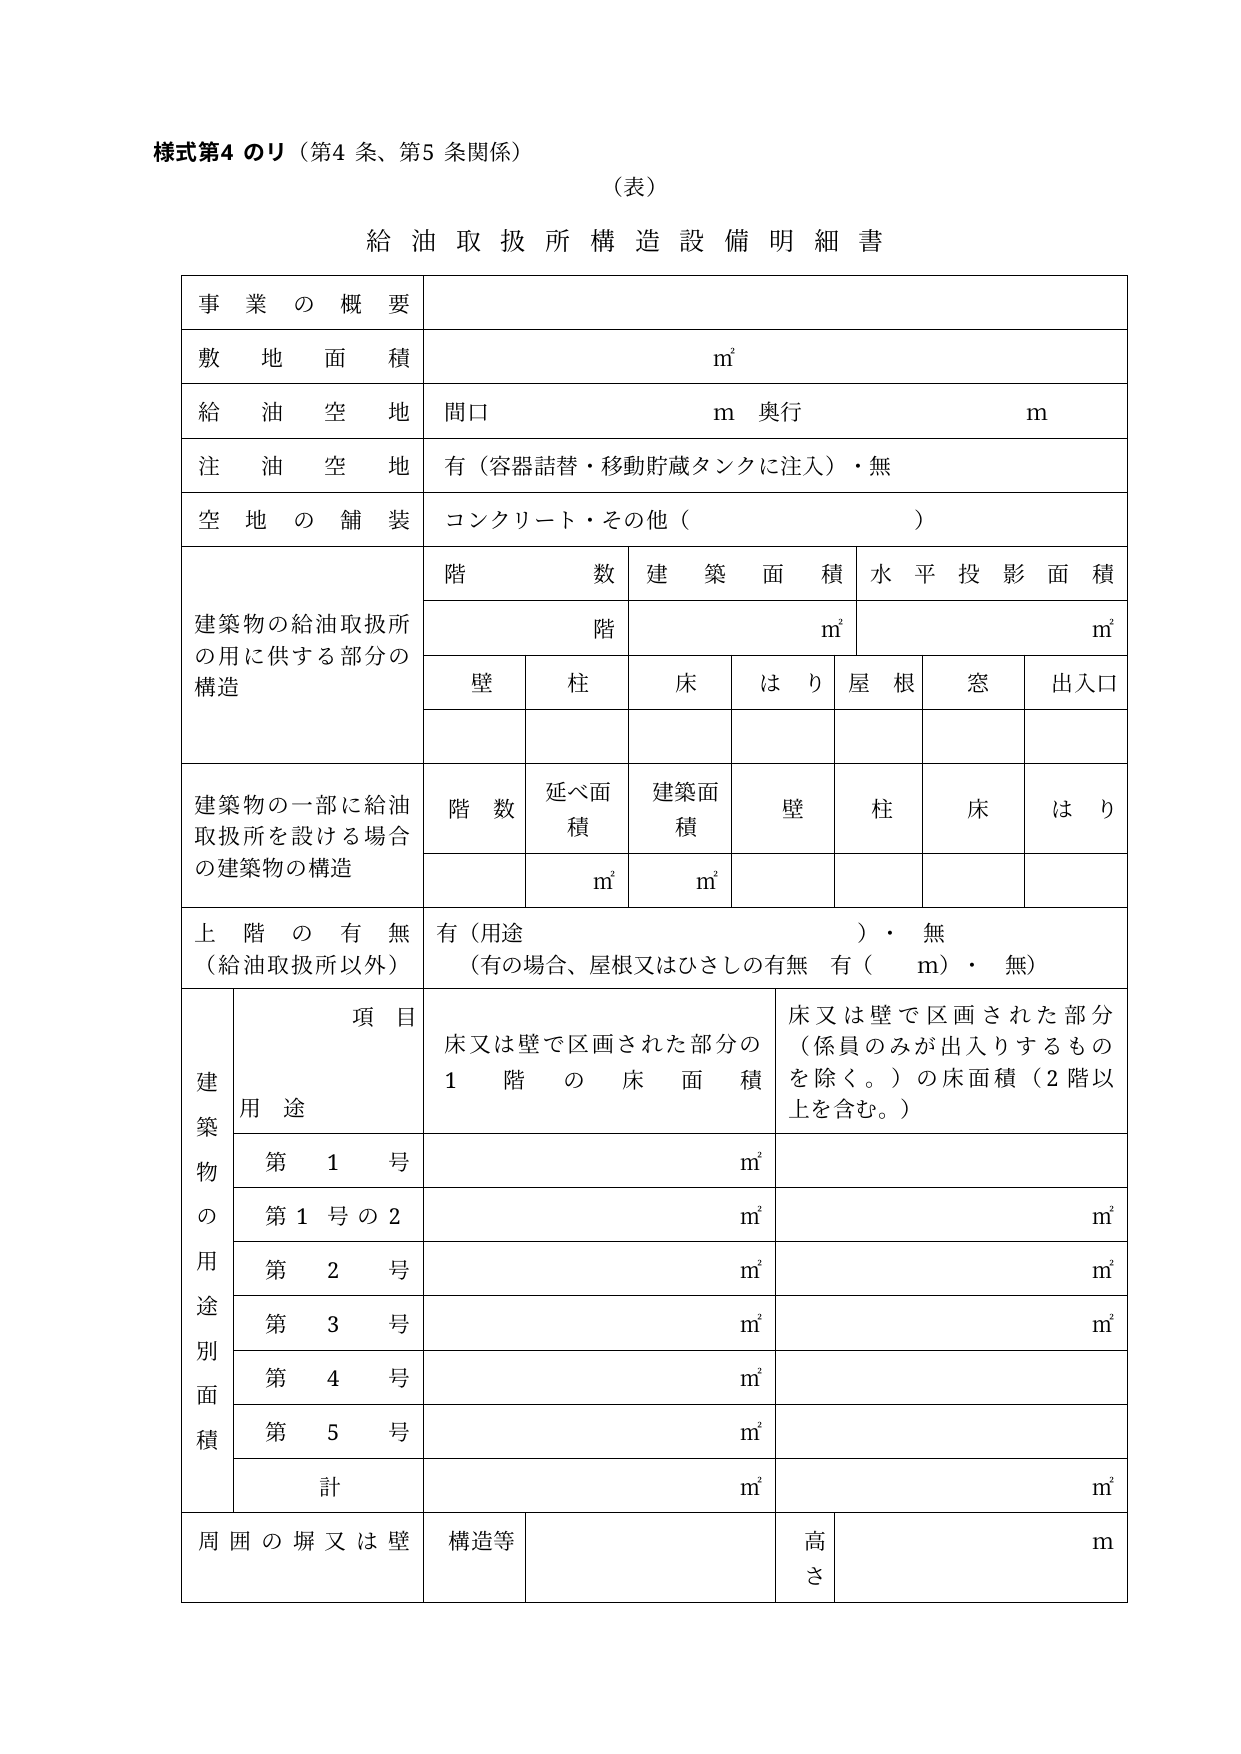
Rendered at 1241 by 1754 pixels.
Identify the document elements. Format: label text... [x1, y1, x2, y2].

table_cell 柱 [835, 764, 922, 852]
table_header 事業の概要 [182, 276, 423, 329]
table_cell は り [732, 656, 834, 709]
table_cell 壁 [732, 764, 834, 852]
table_cell [732, 710, 834, 763]
table_cell ㎡ [629, 854, 731, 907]
table_cell ㎡ [424, 1134, 775, 1187]
table_cell 第3号 [234, 1296, 423, 1349]
table_cell 建築面積 [629, 547, 856, 600]
table_cell 床 [923, 764, 1024, 852]
table_cell ㎡ [424, 330, 1127, 383]
text 様式第4のリ（第4条、第5条関係） [153, 133, 1116, 169]
table_cell ㎡ [776, 1188, 1127, 1241]
table_cell 壁 [424, 656, 525, 709]
table_cell 窓 [923, 656, 1024, 709]
table_cell [776, 1134, 1127, 1187]
table_cell 注油空地 [182, 439, 423, 492]
table_cell 建 築 物 の 用 途 別 面 積 [182, 989, 233, 1512]
table_cell [424, 710, 525, 763]
table_header [424, 276, 1127, 329]
table_cell 延べ面積 [526, 764, 628, 852]
table_cell ㎡ [526, 854, 628, 907]
table_cell ㎡ [424, 1459, 775, 1512]
table_cell 敷地面積 [182, 330, 423, 383]
table_cell 項 目 用 途 [234, 989, 423, 1133]
table_cell 給油空地 [182, 384, 423, 437]
text 給油取扱所構造設備明細書 [153, 204, 1116, 275]
table_cell コンクリート・その他（ ） [424, 493, 1127, 546]
table_cell 計 [234, 1459, 423, 1512]
table_cell 床 [629, 656, 731, 709]
table_cell 水平投影面積 [857, 547, 1127, 600]
table_cell 第1号の2 [234, 1188, 423, 1241]
table_cell 建築面積 [629, 764, 731, 852]
table_cell 空地の舗装 [182, 493, 423, 546]
table_cell 上階の有無 （給油取扱所以外） [182, 908, 423, 988]
table_cell [1025, 710, 1127, 763]
table_cell ㎡ [776, 1296, 1127, 1349]
table_cell [1025, 854, 1127, 907]
table_cell [776, 1405, 1127, 1458]
table_cell ｍ [835, 1513, 1127, 1602]
table_cell 有（容器詰替・移動貯蔵タンクに注入）・無 [424, 439, 1127, 492]
table_cell 有（用途 ）・ 無 （有の場合、屋根又はひさしの有無 有（ ｍ）・ 無） [424, 908, 1127, 988]
table_cell ㎡ [776, 1459, 1127, 1512]
table_cell 床又は壁で区画された部分の 1階の床面積 [424, 989, 775, 1133]
table_cell [424, 854, 525, 907]
table_cell 柱 [526, 656, 628, 709]
table_cell 階数 [424, 547, 628, 600]
table_cell 第1号 [234, 1134, 423, 1187]
table_cell [526, 710, 628, 763]
table_cell 屋 根 [835, 656, 922, 709]
table_cell 間口 ｍ 奥行 ｍ [424, 384, 1127, 437]
table_cell 第2号 [234, 1242, 423, 1295]
table_cell 階 [424, 601, 628, 654]
table_cell 床又は壁で区画された部分 （係員のみが出入りするもの を除く。）の床面積（2階以 上を含む。） [776, 989, 1127, 1133]
table_cell 第4号 [234, 1351, 423, 1404]
table_cell 出入口 [1025, 656, 1127, 709]
table_cell [629, 710, 731, 763]
table_cell ㎡ [857, 601, 1127, 654]
table_cell ㎡ [424, 1242, 775, 1295]
table_cell ㎡ [629, 601, 856, 654]
table_cell は り [1025, 764, 1127, 852]
table_cell 高 さ [776, 1513, 834, 1602]
table_cell ㎡ [424, 1296, 775, 1349]
table_cell ㎡ [424, 1405, 775, 1458]
table_cell 建築物の給油取扱所 の用に供する部分の 構造 [182, 547, 423, 763]
table_cell [923, 854, 1024, 907]
table_cell [732, 854, 834, 907]
table_cell [526, 1513, 775, 1602]
table_cell 階 数 [424, 764, 525, 852]
table_cell [835, 854, 922, 907]
table_cell 構造等 [424, 1513, 525, 1602]
table_cell ㎡ [424, 1351, 775, 1404]
table_cell [923, 710, 1024, 763]
table_cell 第5号 [234, 1405, 423, 1458]
table_cell 周囲の塀又は壁 [182, 1513, 423, 1602]
table_cell 建築物の一部に給油 取扱所を設ける場合 の建築物の構造 [182, 764, 423, 907]
table_cell [776, 1351, 1127, 1404]
text （表） [153, 169, 1116, 204]
table_cell ㎡ [424, 1188, 775, 1241]
table_cell ㎡ [776, 1242, 1127, 1295]
table_cell [835, 710, 922, 763]
